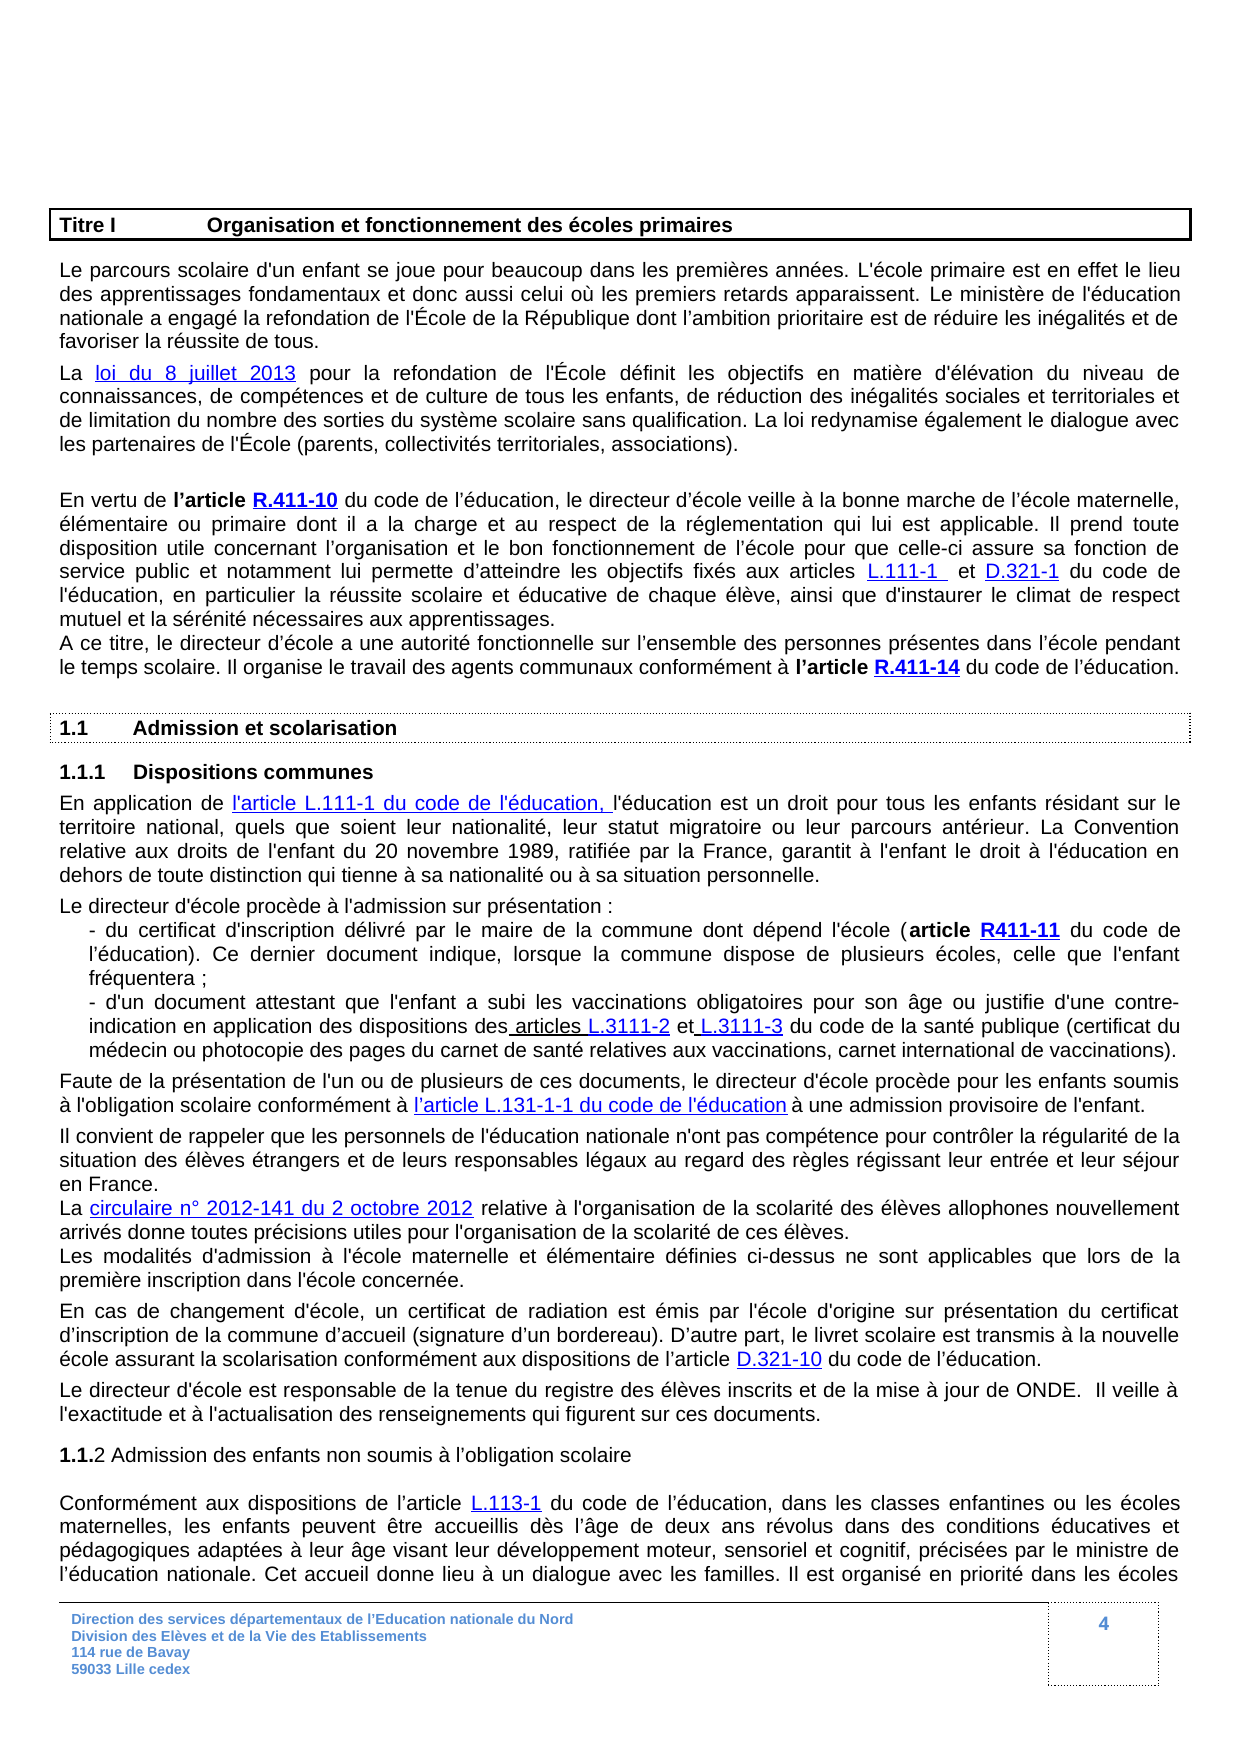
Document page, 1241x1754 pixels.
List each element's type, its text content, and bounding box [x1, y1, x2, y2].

text Le directeur d'école procède à l'admission sur présentation : [59, 894, 1181, 918]
text - d'un document attestant que l'enfant a subi les vaccinations obligatoires pour son âge ou justifie d'une contre-indication en application des dispositions des articles L.3111-2 et L.3111-3 du code de la santé publique (certificat du médecin ou photocopie des pages du carnet de santé relatives aux vaccinations, carnet international de vaccinations). [88, 989, 1181, 1061]
text Le directeur d'école est responsable de la tenue du registre des élèves inscrits et de la mise à jour de ONDE. Il veille à l'exactitude et à l'actualisation des renseignements qui figurent sur ces documents. [59, 1378, 1181, 1426]
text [59, 1490, 1181, 1586]
text 1.1.1 Dispositions communes [59, 759, 1181, 783]
text En application de l'article L.111-1 du code de l'éducation, l'éducation est un droit pour tous les enfants résidant sur le territoire national, quels que soient leur nationalité, leur statut migratoire ou leur parcours antérieur. La Convention relative aux droits de l'enfant du 20 novembre 1989, ratifiée par la France, garantit à l'enfant le droit à l'éducation en dehors de toute distinction qui tienne à sa nationalité ou à sa situation personnelle. [59, 791, 1181, 887]
text Les modalités d'admission à l'école maternelle et élémentaire définies ci-dessus ne sont applicables que lors de la première inscription dans l'école concernée. [59, 1243, 1181, 1291]
text La circulaire n° 2012-141 du 2 octobre 2012 relative à l'organisation de la scolarité des élèves allophones nouvellement arrivés donne toutes précisions utiles pour l'organisation de la scolarité de ces élèves. [59, 1196, 1181, 1243]
text En cas de changement d'école, un certificat de radiation est émis par l'école d'origine sur présentation du certificat d’inscription de la commune d’accueil (signature d’un bordereau). D’autre part, le livret scolaire est transmis à la nouvelle école assurant la scolarisation conformément aux dispositions de l’article D.321-10 du code de l’éducation. [59, 1299, 1181, 1371]
text Faute de la présentation de l'un ou de plusieurs de ces documents, le directeur d'école procède pour les enfants soumis à l'obligation scolaire conformément à l’article L.131-1-1 du code de l'éducation à une admission provisoire de l'enfant. [59, 1069, 1181, 1117]
text Titre I Organisation et fonctionnement des écoles primaires [51, 210, 1189, 238]
text Le parcours scolaire d'un enfant se joue pour beaucoup dans les premières années. L'école primaire est en effet le lieu des apprentissages fondamentaux et donc aussi celui où les premiers retards apparaissent. Le ministère de l'éducation nationale a engagé la refondation de l'École de la République dont l’ambition prioritaire est de réduire les inégalités et de favoriser la réussite de tous. [59, 257, 1181, 353]
list Admission et scolarisation [50, 713, 1191, 743]
text La loi du 8 juillet 2013 pour la refondation de l'École définit les objectifs en matière d'élévation du niveau de connaissances, de compétences et de culture de tous les enfants, de réduction des inégalités sociales et territoriales et de limitation du nombre des sorties du système scolaire sans qualification. La loi redynamise également le dialogue avec les partenaires de l'École (parents, collectivités territoriales, associations). [59, 360, 1181, 456]
text En vertu de l’article R.411-10 du code de l’éducation, le directeur d’école veille à la bonne marche de l’école maternelle, élémentaire ou primaire dont il a la charge et au respect de la réglementation qui lui est applicable. Il prend toute disposition utile concernant l’organisation et le bon fonctionnement de l’école pour que celle-ci assure sa fonction de service public et notamment lui permette d’atteindre les objectifs fixés aux articles L.111-1 et D.321-1 du code de l'éducation, en particulier la réussite scolaire et éducative de chaque élève, ainsi que d'instaurer le climat de respect mutuel et la sérénité nécessaires aux apprentissages. [59, 487, 1181, 631]
text 1.1.2 Admission des enfants non soumis à l’obligation scolaire [59, 1442, 1181, 1466]
text A ce titre, le directeur d’école a une autorité fonctionnelle sur l’ensemble des personnes présentes dans l’école pendant le temps scolaire. Il organise le travail des agents communaux conformément à l’article R.411-14 du code de l’éducation. [59, 631, 1181, 679]
text Il convient de rappeler que les personnels de l'éducation nationale n'ont pas compétence pour contrôler la régularité de la situation des élèves étrangers et de leurs responsables légaux au regard des règles régissant leur entrée et leur séjour en France. [59, 1124, 1181, 1196]
text - du certificat d'inscription délivré par le maire de la commune dont dépend l'école (article R411-11 du code de l’éducation). Ce dernier document indique, lorsque la commune dispose de plusieurs écoles, celle que l'enfant fréquentera ; [88, 918, 1181, 989]
